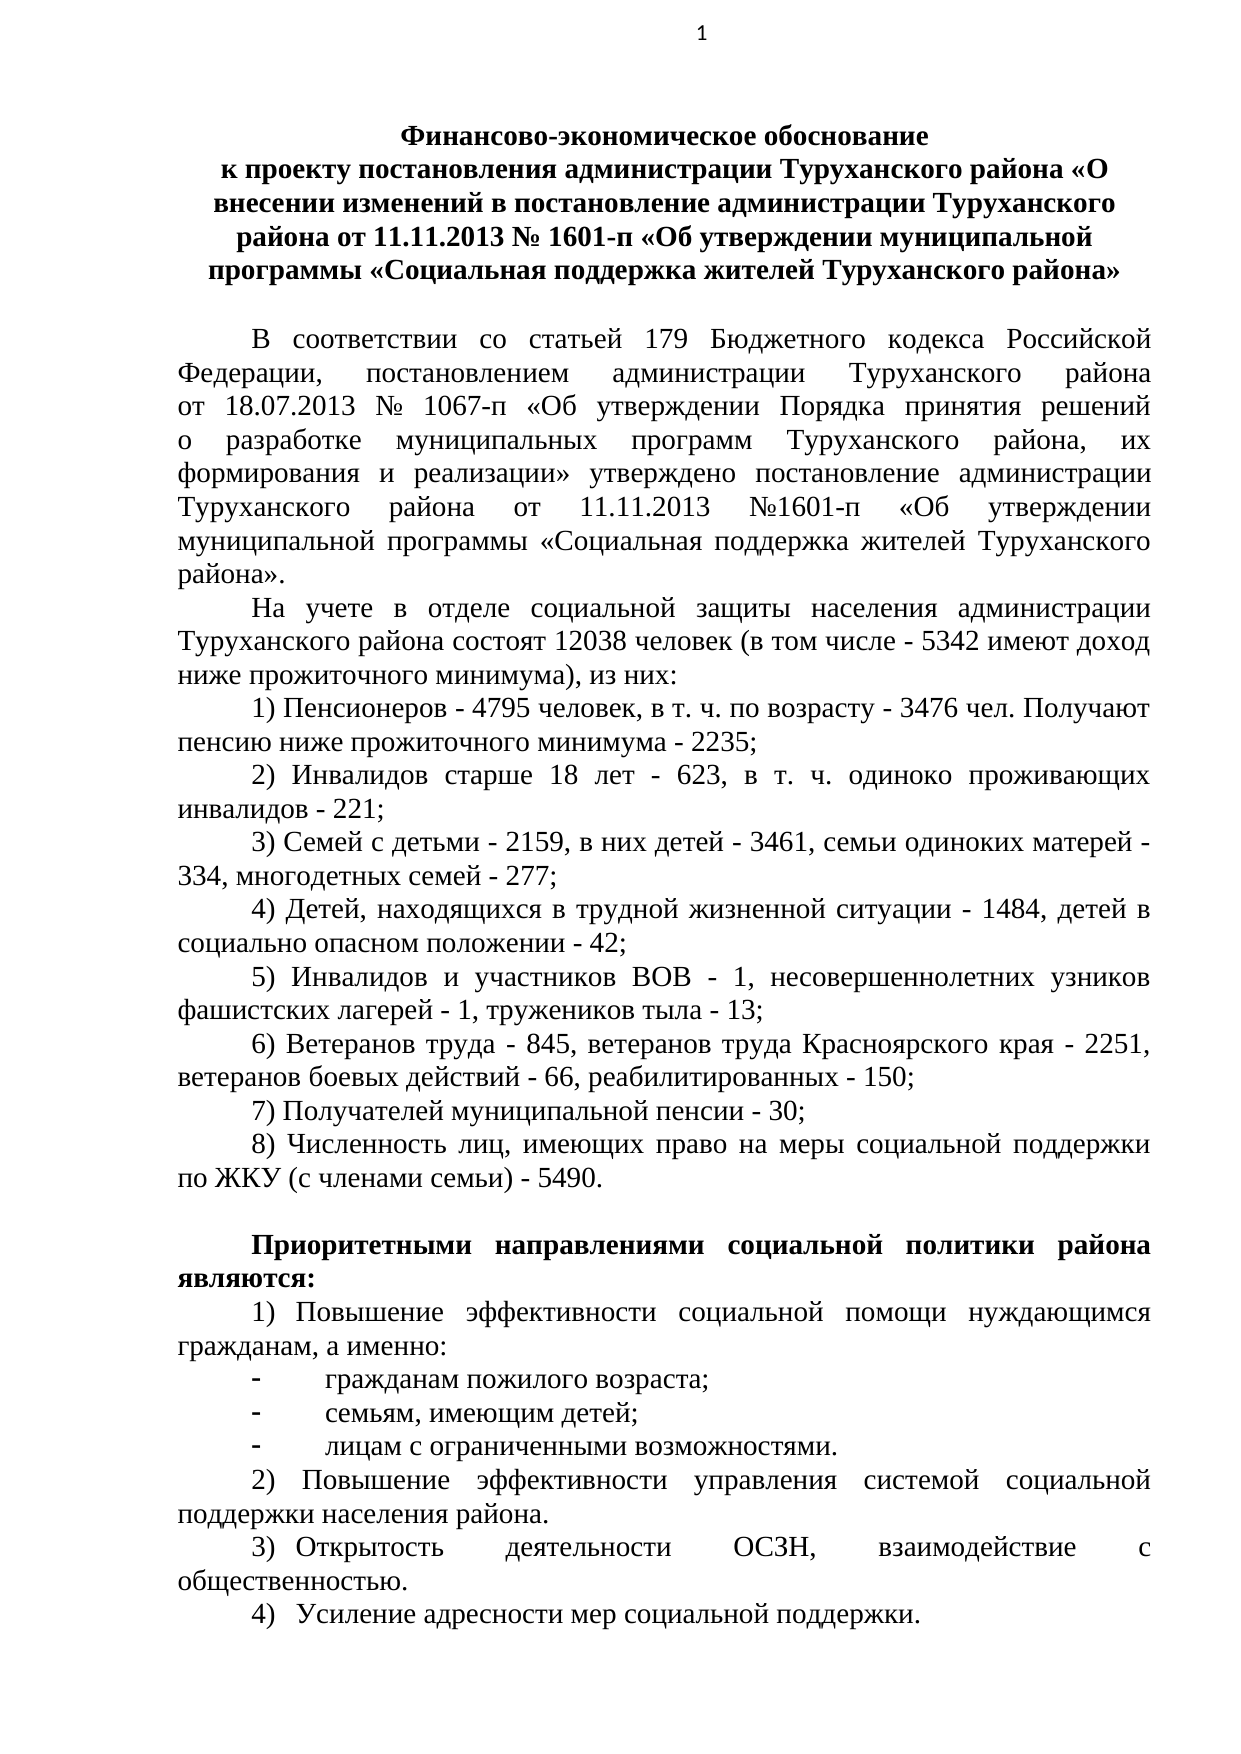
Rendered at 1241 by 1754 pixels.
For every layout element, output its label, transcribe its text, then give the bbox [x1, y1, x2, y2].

text 6) Ветеранов труда - 845, ветеранов труда Красноярского края - 2251, ветеранов боевых действий - 66, реабилитированных - 150; [177, 1026, 1152, 1093]
text 3) Открытость деятельности ОСЗН, взаимодействие с общественностью. [177, 1529, 1152, 1596]
text 1) Повышение эффективности социальной помощи нуждающимся гражданам, а именно: [177, 1294, 1152, 1361]
text 8) Численность лиц, имеющих право на меры социальной поддержки по ЖКУ (с членами семьи) - 5490. [177, 1126, 1152, 1193]
text 1) Пенсионеров - 4795 человек, в т. ч. по возрасту - 3476 чел. Получают пенсию ниже прожиточного минимума - 2235; [177, 690, 1152, 757]
list гражданам пожилого возраста; [177, 1361, 1152, 1395]
list лицам с ограниченными возможностями. [177, 1428, 1152, 1462]
text 4) Усиление адресности мер социальной поддержки. [177, 1596, 1152, 1630]
text 4) Детей, находящихся в трудной жизненной ситуации - 1484, детей в социально опасном положении - 42; [177, 892, 1152, 959]
text 5) Инвалидов и участников ВОВ - 1, несовершеннолетних узников фашистских лагерей - 1, тружеников тыла - 13; [177, 959, 1152, 1026]
text В соответствии со статьей 179 Бюджетного кодекса Российской Федерации, постановлением администрации Туруханского района от 18.07.2013 № 1067-п «Об утверждении Порядка принятия решений о разработке муниципальных программ Туруханского района, их формирования и реализации» утверждено постановление администрации Туруханского района от 11.11.2013 №1601-п «Об утверждении муниципальной программы «Социальная поддержка жителей Туруханского района». [177, 321, 1152, 590]
text Финансово-экономическое обоснование [177, 118, 1152, 152]
text 2) Повышение эффективности управления системой социальной поддержки населения района. [177, 1462, 1152, 1529]
text 7) Получателей муниципальной пенсии - 30; [177, 1093, 1152, 1126]
text Приоритетными направлениями социальной политики района являются: [177, 1227, 1152, 1294]
text к проекту постановления администрации Туруханского района «О внесении изменений в постановление администрации Туруханского района от 11.11.2013 № 1601-п «Об утверждении муниципальной программы «Социальная поддержка жителей Туруханского района» [177, 152, 1152, 286]
text 2) Инвалидов старше 18 лет - 623, в т. ч. одиноко проживающих инвалидов - 221; [177, 757, 1152, 824]
list семьям, имеющим детей; [177, 1395, 1152, 1428]
text 3) Семей с детьми - 2159, в них детей - 3461, семьи одиноких матерей - 334, многодетных семей - 277; [177, 824, 1152, 892]
text На учете в отделе социальной защиты населения администрации Туруханского района состоят 12038 человек (в том числе - 5342 имеют доход ниже прожиточного минимума), из них: [177, 590, 1152, 690]
